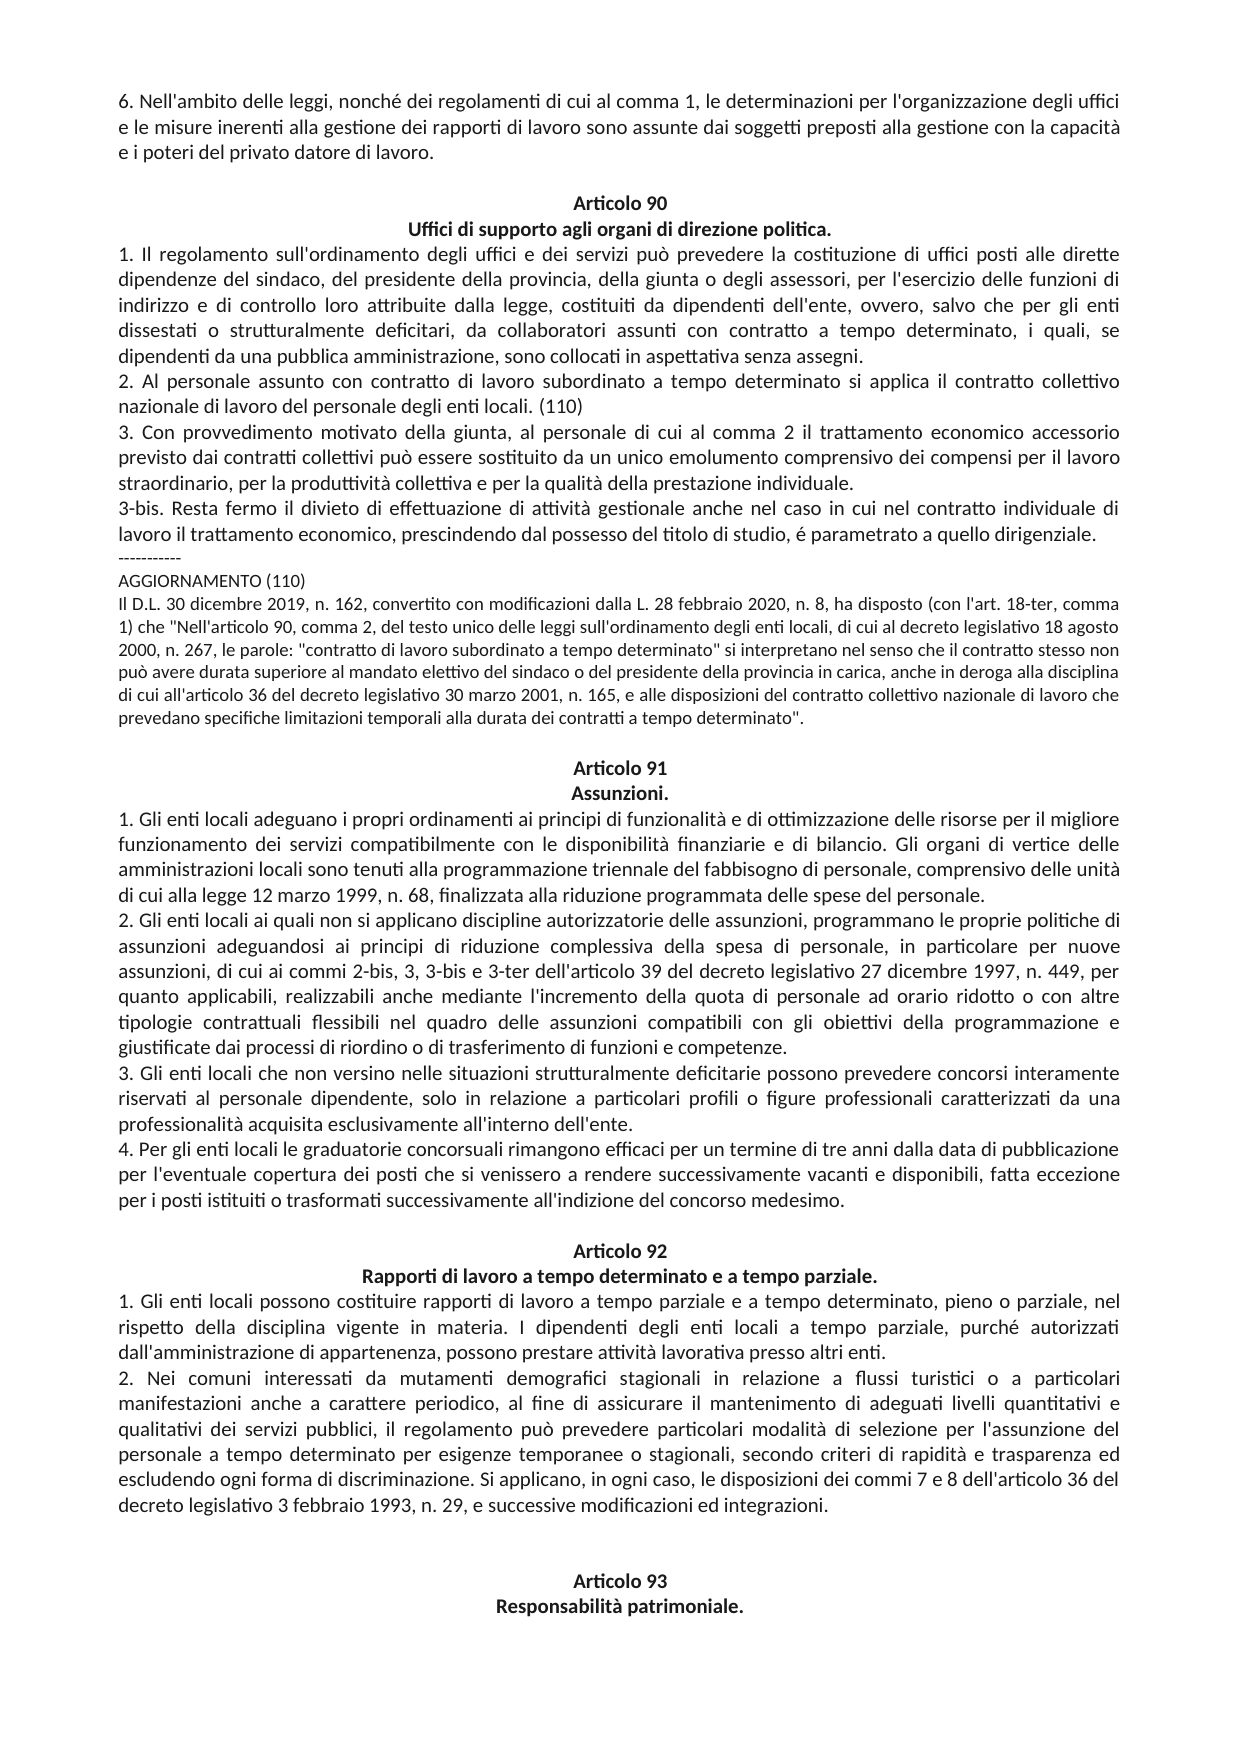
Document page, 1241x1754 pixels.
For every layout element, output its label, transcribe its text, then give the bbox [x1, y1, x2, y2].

text 1. Gli enti locali possono costituire rapporti di lavoro a tempo parziale e a tempo determinato, pieno o parziale, nel rispetto della disciplina vigente in materia. I dipendenti degli enti locali a tempo parziale, purché autorizzati dall'amministrazione di appartenenza, possono prestare attività lavorativa presso altri enti. [118, 1289, 1122, 1365]
text Assunzioni. [118, 780, 1122, 806]
text 4. Per gli enti locali le graduatorie concorsuali rimangono efficaci per un termine di tre anni dalla data di pubblicazione per l'eventuale copertura dei posti che si venissero a rendere successivamente vacanti e disponibili, fatta eccezione per i posti istituiti o trasformati successivamente all'indizione del concorso medesimo. [118, 1136, 1122, 1212]
text 2. Nei comuni interessati da mutamenti demografici stagionali in relazione a flussi turistici o a particolari manifestazioni anche a carattere periodico, al fine di assicurare il mantenimento di adeguati livelli quantitativi e qualitativi dei servizi pubblici, il regolamento può prevedere particolari modalità di selezione per l'assunzione del personale a tempo determinato per esigenze temporanee o stagionali, secondo criteri di rapidità e trasparenza ed escludendo ogni forma di discriminazione. Si applicano, in ogni caso, le disposizioni dei commi 7 e 8 dell'articolo 36 del decreto legislativo 3 febbraio 1993, n. 29, e successive modificazioni ed integrazioni. [118, 1365, 1122, 1517]
text Articolo 90 [118, 190, 1122, 216]
text 2. Gli enti locali ai quali non si applicano discipline autorizzatorie delle assunzioni, programmano le proprie politiche di assunzioni adeguandosi ai principi di riduzione complessiva della spesa di personale, in particolare per nuove assunzioni, di cui ai commi 2-bis, 3, 3-bis e 3-ter dell'articolo 39 del decreto legislativo 27 dicembre 1997, n. 449, per quanto applicabili, realizzabili anche mediante l'incremento della quota di personale ad orario ridotto o con altre tipologie contrattuali flessibili nel quadro delle assunzioni compatibili con gli obiettivi della programmazione e giustificate dai processi di riordino o di trasferimento di funzioni e competenze. [118, 907, 1122, 1060]
text 2. Al personale assunto con contratto di lavoro subordinato a tempo determinato si applica il contratto collettivo nazionale di lavoro del personale degli enti locali. (110) [118, 368, 1122, 419]
text 3. Gli enti locali che non versino nelle situazioni strutturalmente deficitarie possono prevedere concorsi interamente riservati al personale dipendente, solo in relazione a particolari profili o figure professionali caratterizzati da una professionalità acquisita esclusivamente all'interno dell'ente. [118, 1060, 1122, 1136]
text Il D.L. 30 dicembre 2019, n. 162, convertito con modificazioni dalla L. 28 febbraio 2020, n. 8, ha disposto (con l'art. 18-ter, comma 1) che "Nell'articolo 90, comma 2, del testo unico delle leggi sull'ordinamento degli enti locali, di cui al decreto legislativo 18 agosto 2000, n. 267, le parole: "contratto di lavoro subordinato a tempo determinato" si interpretano nel senso che il contratto stesso non può avere durata superiore al mandato elettivo del sindaco o del presidente della provincia in carica, anche in deroga alla disciplina di cui all'articolo 36 del decreto legislativo 30 marzo 2001, n. 165, e alle disposizioni del contratto collettivo nazionale di lavoro che prevedano specifiche limitazioni temporali alla durata dei contratti a tempo determinato". [118, 592, 1122, 729]
text 1. Il regolamento sull'ordinamento degli uffici e dei servizi può prevedere la costituzione di uffici posti alle dirette dipendenze del sindaco, del presidente della provincia, della giunta o degli assessori, per l'esercizio delle funzioni di indirizzo e di controllo loro attribuite dalla legge, costituiti da dipendenti dell'ente, ovvero, salvo che per gli enti dissestati o strutturalmente deficitari, da collaboratori assunti con contratto a tempo determinato, i quali, se dipendenti da una pubblica amministrazione, sono collocati in aspettativa senza assegni. [118, 241, 1122, 368]
text Articolo 93 [118, 1568, 1122, 1594]
text Responsabilità patrimoniale. [118, 1594, 1122, 1619]
text AGGIORNAMENTO (110) [118, 569, 1122, 592]
text ----------- [118, 546, 1122, 569]
text 6. Nell'ambito delle leggi, nonché dei regolamenti di cui al comma 1, le determinazioni per l'organizzazione degli uffici e le misure inerenti alla gestione dei rapporti di lavoro sono assunte dai soggetti preposti alla gestione con la capacità e i poteri del privato datore di lavoro. [118, 89, 1122, 165]
text Articolo 92 [118, 1238, 1122, 1263]
text Rapporti di lavoro a tempo determinato e a tempo parziale. [118, 1263, 1122, 1289]
text Articolo 91 [118, 755, 1122, 780]
text 3-bis. Resta fermo il divieto di effettuazione di attività gestionale anche nel caso in cui nel contratto individuale di lavoro il trattamento economico, prescindendo dal possesso del titolo di studio, é parametrato a quello dirigenziale. [118, 495, 1122, 546]
text 3. Con provvedimento motivato della giunta, al personale di cui al comma 2 il trattamento economico accessorio previsto dai contratti collettivi può essere sostituito da un unico emolumento comprensivo dei compensi per il lavoro straordinario, per la produttività collettiva e per la qualità della prestazione individuale. [118, 419, 1122, 495]
text Uffici di supporto agli organi di direzione politica. [118, 216, 1122, 241]
text 1. Gli enti locali adeguano i propri ordinamenti ai principi di funzionalità e di ottimizzazione delle risorse per il migliore funzionamento dei servizi compatibilmente con le disponibilità finanziarie e di bilancio. Gli organi di vertice delle amministrazioni locali sono tenuti alla programmazione triennale del fabbisogno di personale, comprensivo delle unità di cui alla legge 12 marzo 1999, n. 68, finalizzata alla riduzione programmata delle spese del personale. [118, 806, 1122, 907]
